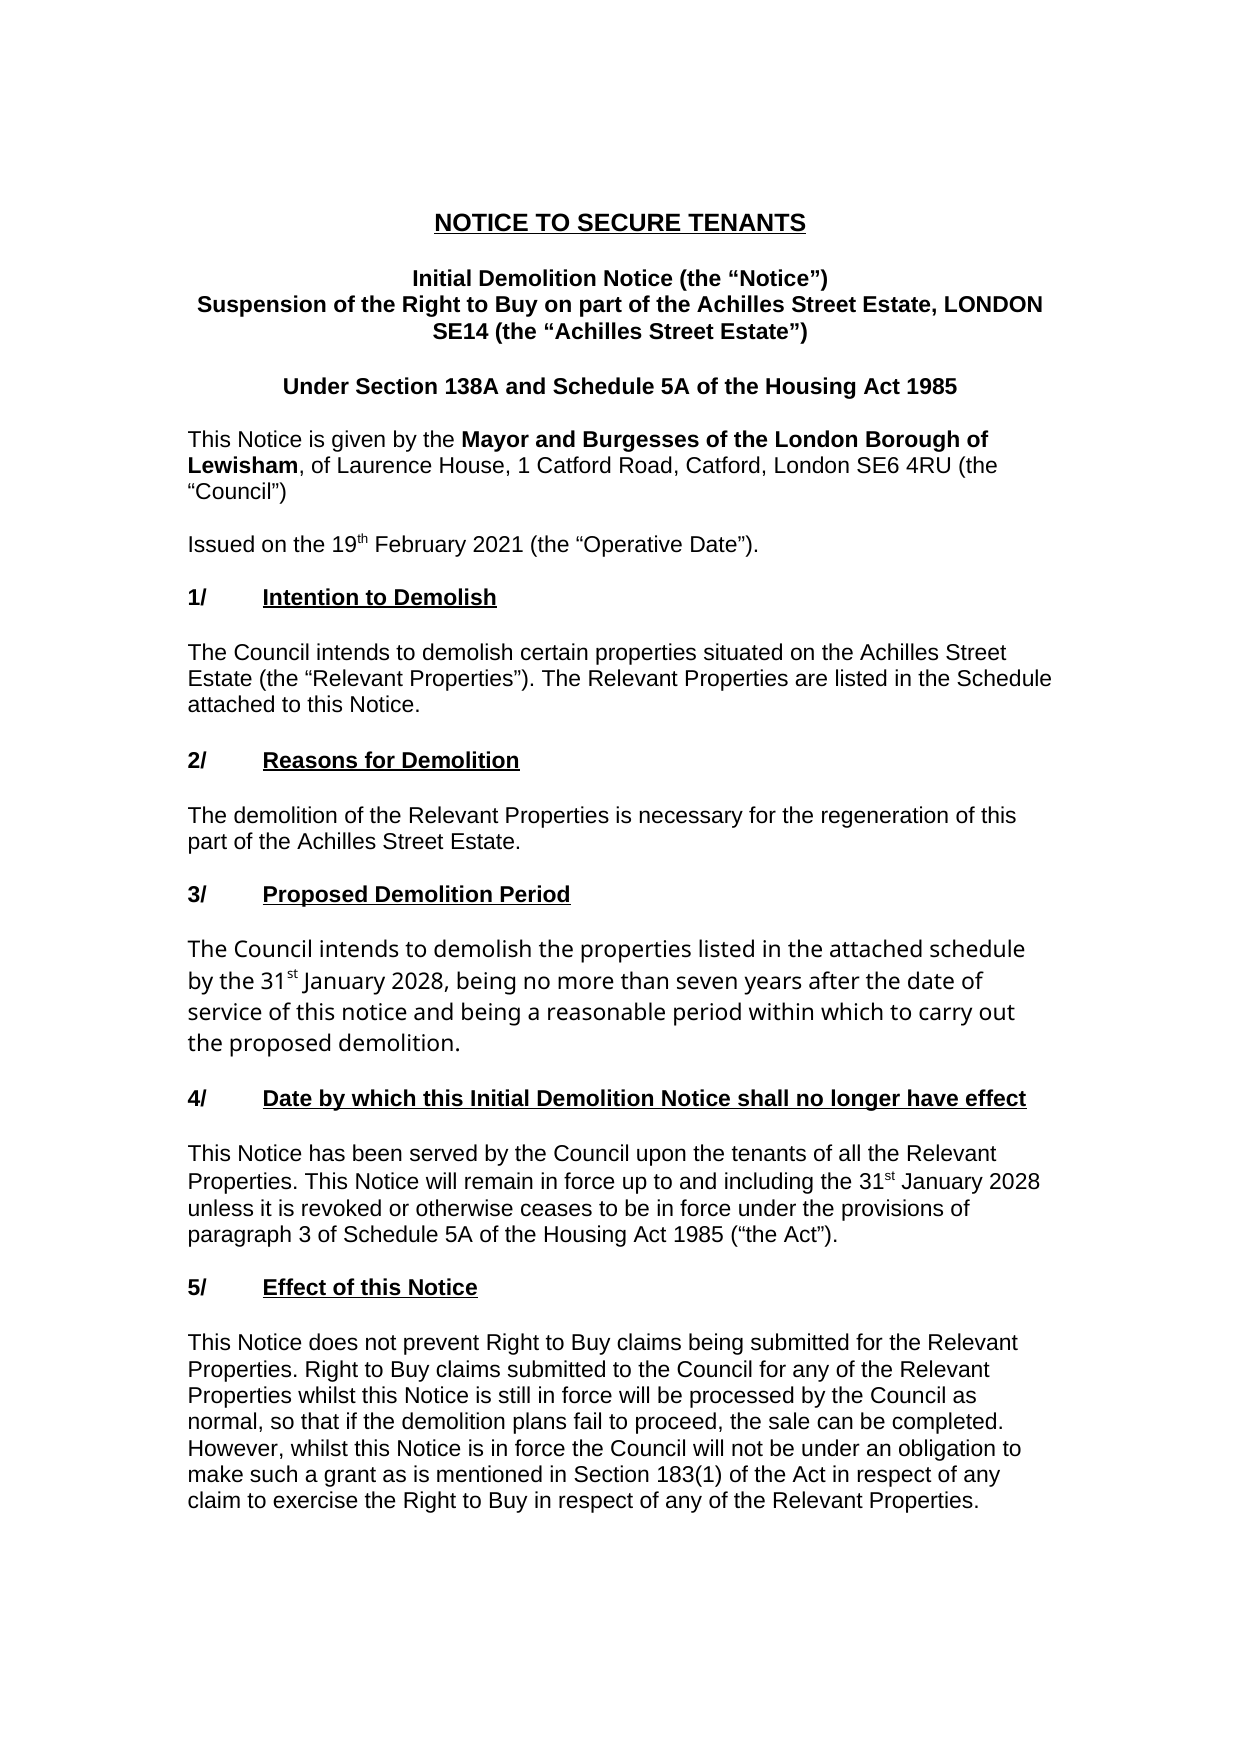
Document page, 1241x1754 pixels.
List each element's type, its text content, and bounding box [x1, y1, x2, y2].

text This Notice is given by the Mayor and Burgesses of the London Borough of Lewisham, of Laurence House, 1 Catford Road, Catford, London SE6 4RU (the “Council”) [187, 426, 1053, 504]
subtitle 5/ Effect of this Notice [187, 1274, 1053, 1300]
subtitle 1/ Intention to Demolish [187, 584, 1053, 610]
subtitle NOTICE TO SECURE TENANTS [187, 207, 1053, 236]
subtitle The Council intends to demolish certain properties situated on the Achilles Street Estate (the “Relevant Properties”). The Relevant Properties are listed in the Schedule attached to this Notice. [187, 639, 1053, 718]
subtitle 4/ Date by which this Initial Demolition Notice shall no longer have effect [187, 1085, 1053, 1111]
text 3/ Proposed Demolition Period [187, 881, 1053, 907]
subtitle 2/ Reasons for Demolition [187, 747, 1053, 773]
text The demolition of the Relevant Properties is necessary for the regeneration of this part of the Achilles Street Estate. [187, 802, 1053, 854]
text Suspension of the Right to Buy on part of the Achilles Street Estate, LONDON SE14 (the “Achilles Street Estate”) [187, 291, 1053, 344]
text Initial Demolition Notice (the “Notice”) [187, 265, 1053, 291]
text The Council intends to demolish the properties listed in the attached schedule by the 31st January 2028, being no more than seven years after the date of service of this notice and being a reasonable period within which to carry out the proposed demolition. [187, 933, 1053, 1058]
text This Notice does not prevent Right to Buy claims being submitted for the Relevant Properties. Right to Buy claims submitted to the Council for any of the Relevant Properties whilst this Notice is still in force will be processed by the Council as normal, so that if the demolition plans fail to proceed, the sale can be completed. However, whilst this Notice is in force the Council will not be under an obligation to make such a grant as is mentioned in Section 183(1) of the Act in respect of any claim to exercise the Right to Buy in respect of any of the Relevant Properties. [187, 1329, 1053, 1514]
text Issued on the 19th February 2021 (the “Operative Date”). [187, 531, 1053, 557]
text This Notice has been served by the Council upon the tenants of all the Relevant Properties. This Notice will remain in force up to and including the 31st January 2028 unless it is revoked or otherwise ceases to be in force under the provisions of paragraph 3 of Schedule 5A of the Housing Act 1985 (“the Act”). [187, 1140, 1053, 1248]
text Under Section 138A and Schedule 5A of the Housing Act 1985 [187, 373, 1053, 399]
